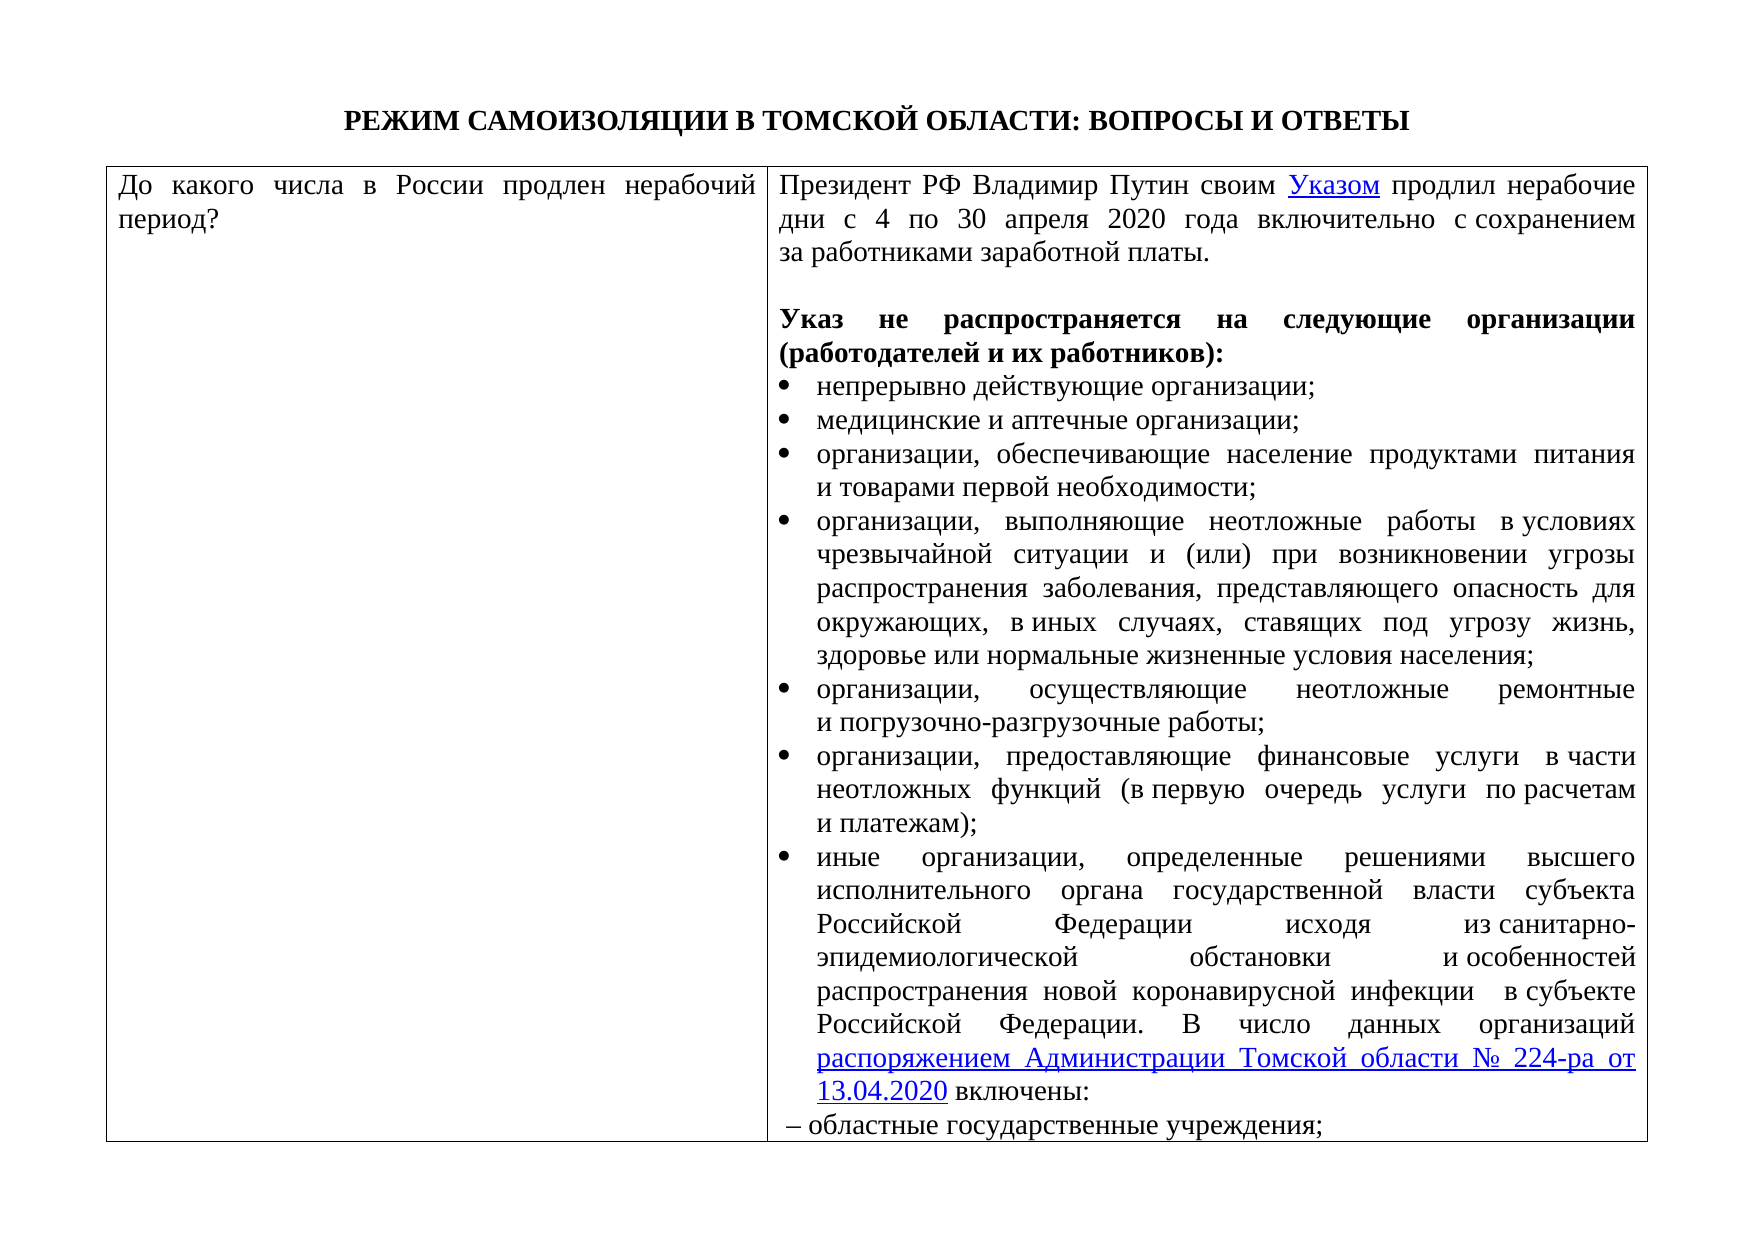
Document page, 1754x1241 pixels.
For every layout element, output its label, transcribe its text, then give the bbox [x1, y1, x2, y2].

text РЕЖИМ САМОИЗОЛЯЦИИ В ТОМСКОЙ ОБЛАСТИ: ВОПРОСЫ И ОТВЕТЫ [118, 103, 1636, 137]
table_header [768, 167, 1647, 1141]
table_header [107, 167, 767, 1141]
